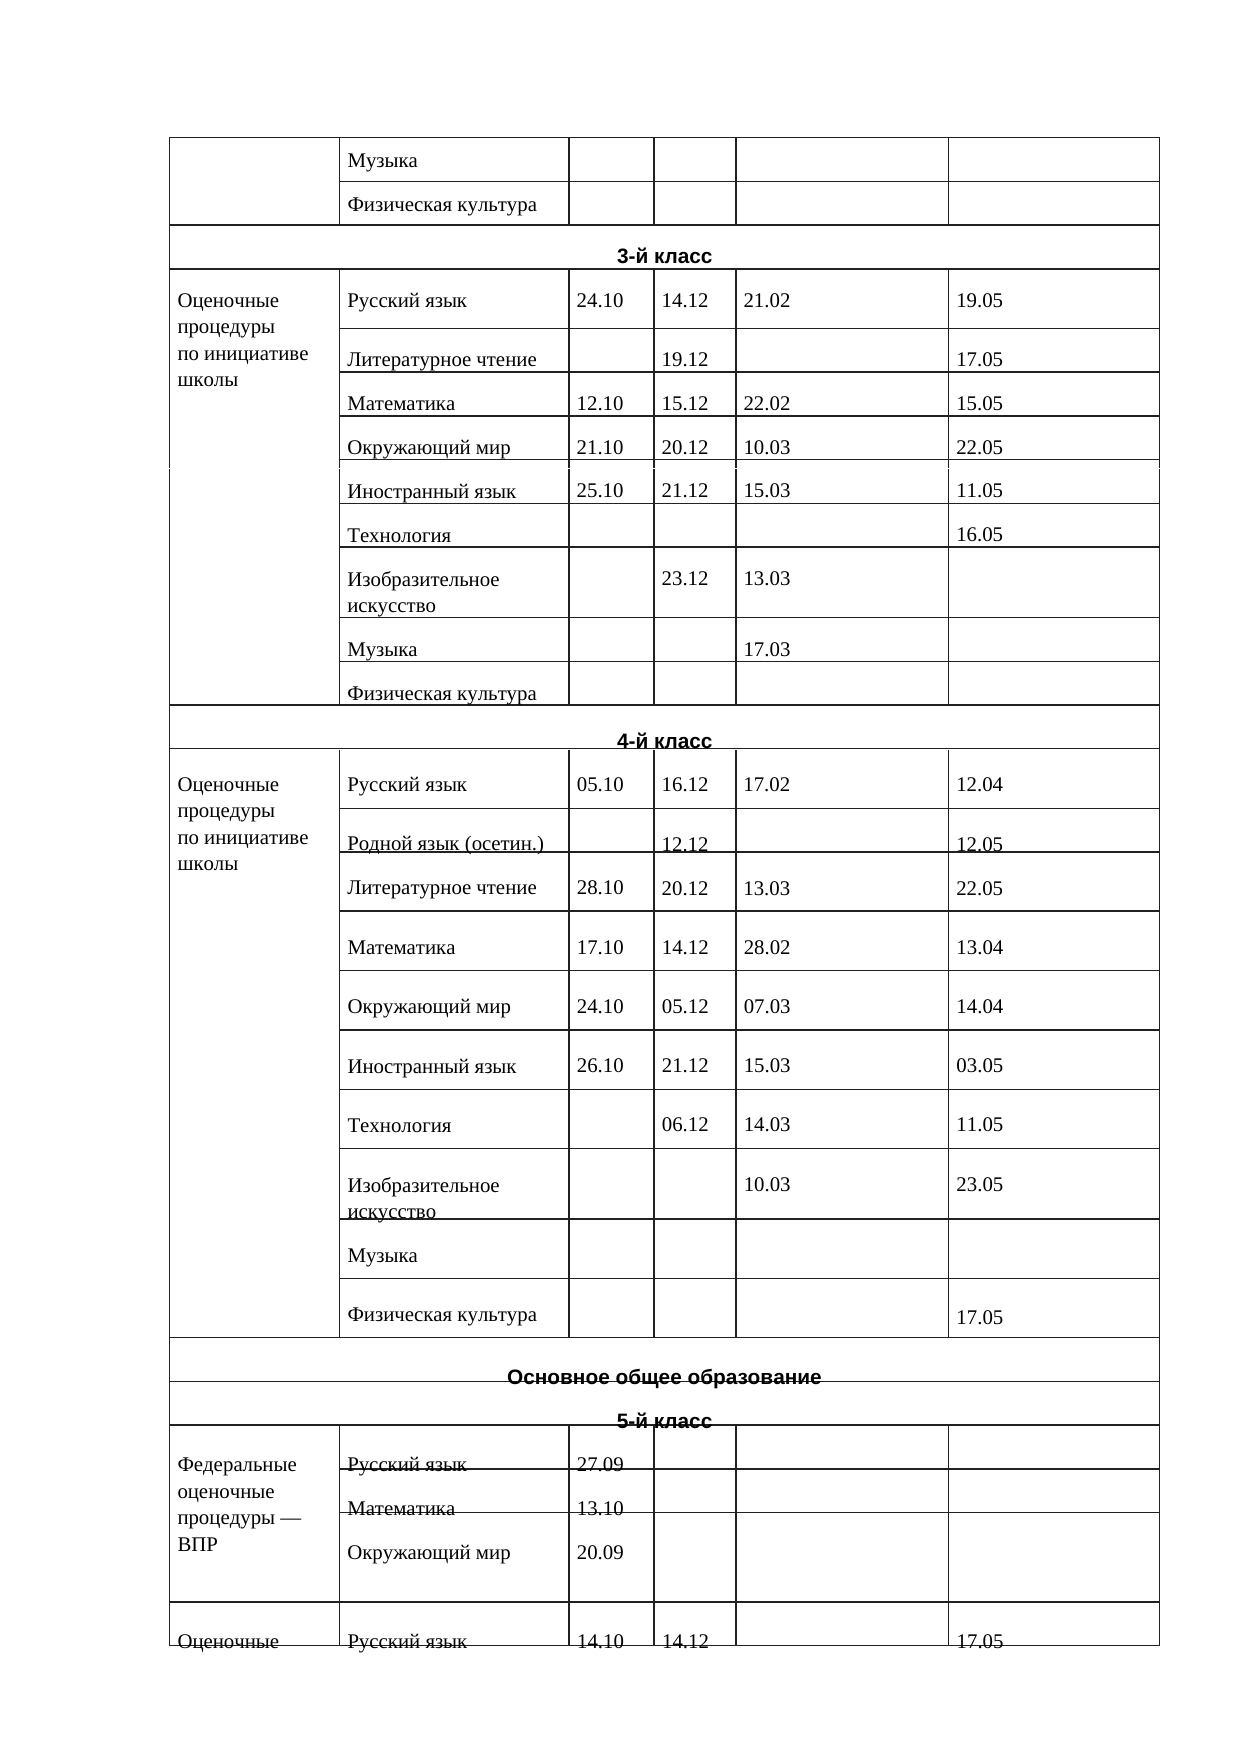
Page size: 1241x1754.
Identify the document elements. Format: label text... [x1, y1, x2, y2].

text Русский язык [347, 1452, 512, 1476]
text Окружающий мир [347, 994, 539, 1018]
text Окружающий мир [347, 435, 538, 459]
text 17.05 [577, 1305, 1154, 1329]
text Технология [347, 523, 538, 547]
text Русский язык 05.10 [347, 772, 626, 796]
text Русский язык [347, 288, 538, 312]
text 20.09 [577, 1540, 1154, 1564]
text Иностранный язык [347, 1054, 539, 1078]
text 24.10 14.12 21.02 19.05 [576, 287, 1154, 312]
text 23.12 13.03 [576, 566, 1154, 590]
text по инициативе школы [177, 340, 313, 391]
text Физическая культура [347, 1302, 539, 1326]
text Математика [347, 935, 539, 959]
text 10.03 23.05 [577, 1172, 1154, 1196]
text 3-й класс [617, 244, 1154, 268]
text Литературное чтение 28.10 [347, 875, 626, 899]
text Литературное чтение [347, 347, 538, 371]
text 17.03 [576, 637, 1154, 661]
text 12.12 12.05 [661, 832, 1154, 856]
text 12.10 15.12 22.02 15.05 [576, 391, 1154, 415]
text Математика [347, 1496, 512, 1520]
text Оценочные процедуры [177, 287, 284, 338]
text 25.10 21.12 15.03 11.05 [576, 478, 1154, 502]
text Физическая культура [347, 192, 539, 216]
text 26.10 21.12 15.03 03.05 [577, 1053, 1154, 1077]
text Математика [347, 391, 538, 415]
text Иностранный язык [347, 479, 538, 503]
text 24.10 05.12 07.03 14.04 [577, 994, 1154, 1018]
text Музыка [347, 148, 539, 172]
text Технология [347, 1113, 539, 1137]
text Музыка [347, 1243, 539, 1267]
text по инициативе школы [177, 825, 313, 875]
text 13.10 [577, 1496, 1154, 1520]
text 16.12 17.02 12.04 [661, 772, 1154, 796]
text Физическая культура [347, 681, 538, 705]
text 20.12 13.03 22.05 [661, 876, 1154, 899]
text 16.05 [576, 522, 1154, 546]
text Окружающий мир [347, 1540, 512, 1564]
text Родной язык (осетин.) [347, 831, 626, 855]
text Музыка [347, 637, 538, 661]
text 21.10 20.12 10.03 22.05 [576, 434, 1154, 459]
text Изобразительное искусство [347, 566, 504, 617]
text 19.12 17.05 [661, 347, 1154, 371]
text Оценочные Русский язык 14.10 14.12 17.05 [177, 1629, 1154, 1653]
text Оценочные процедуры [177, 772, 284, 822]
text 27.09 [577, 1452, 1154, 1476]
text 06.12 14.03 11.05 [577, 1112, 1154, 1136]
text Федеральные оценочные процедуры — ВПР [177, 1452, 306, 1556]
text Основное общее образование [507, 1365, 1154, 1389]
text 17.10 14.12 28.02 13.04 [577, 935, 1154, 959]
text Изобразительное искусство [347, 1173, 504, 1223]
text 5-й класс [617, 1408, 1154, 1432]
text 4-й класс [617, 729, 1154, 753]
